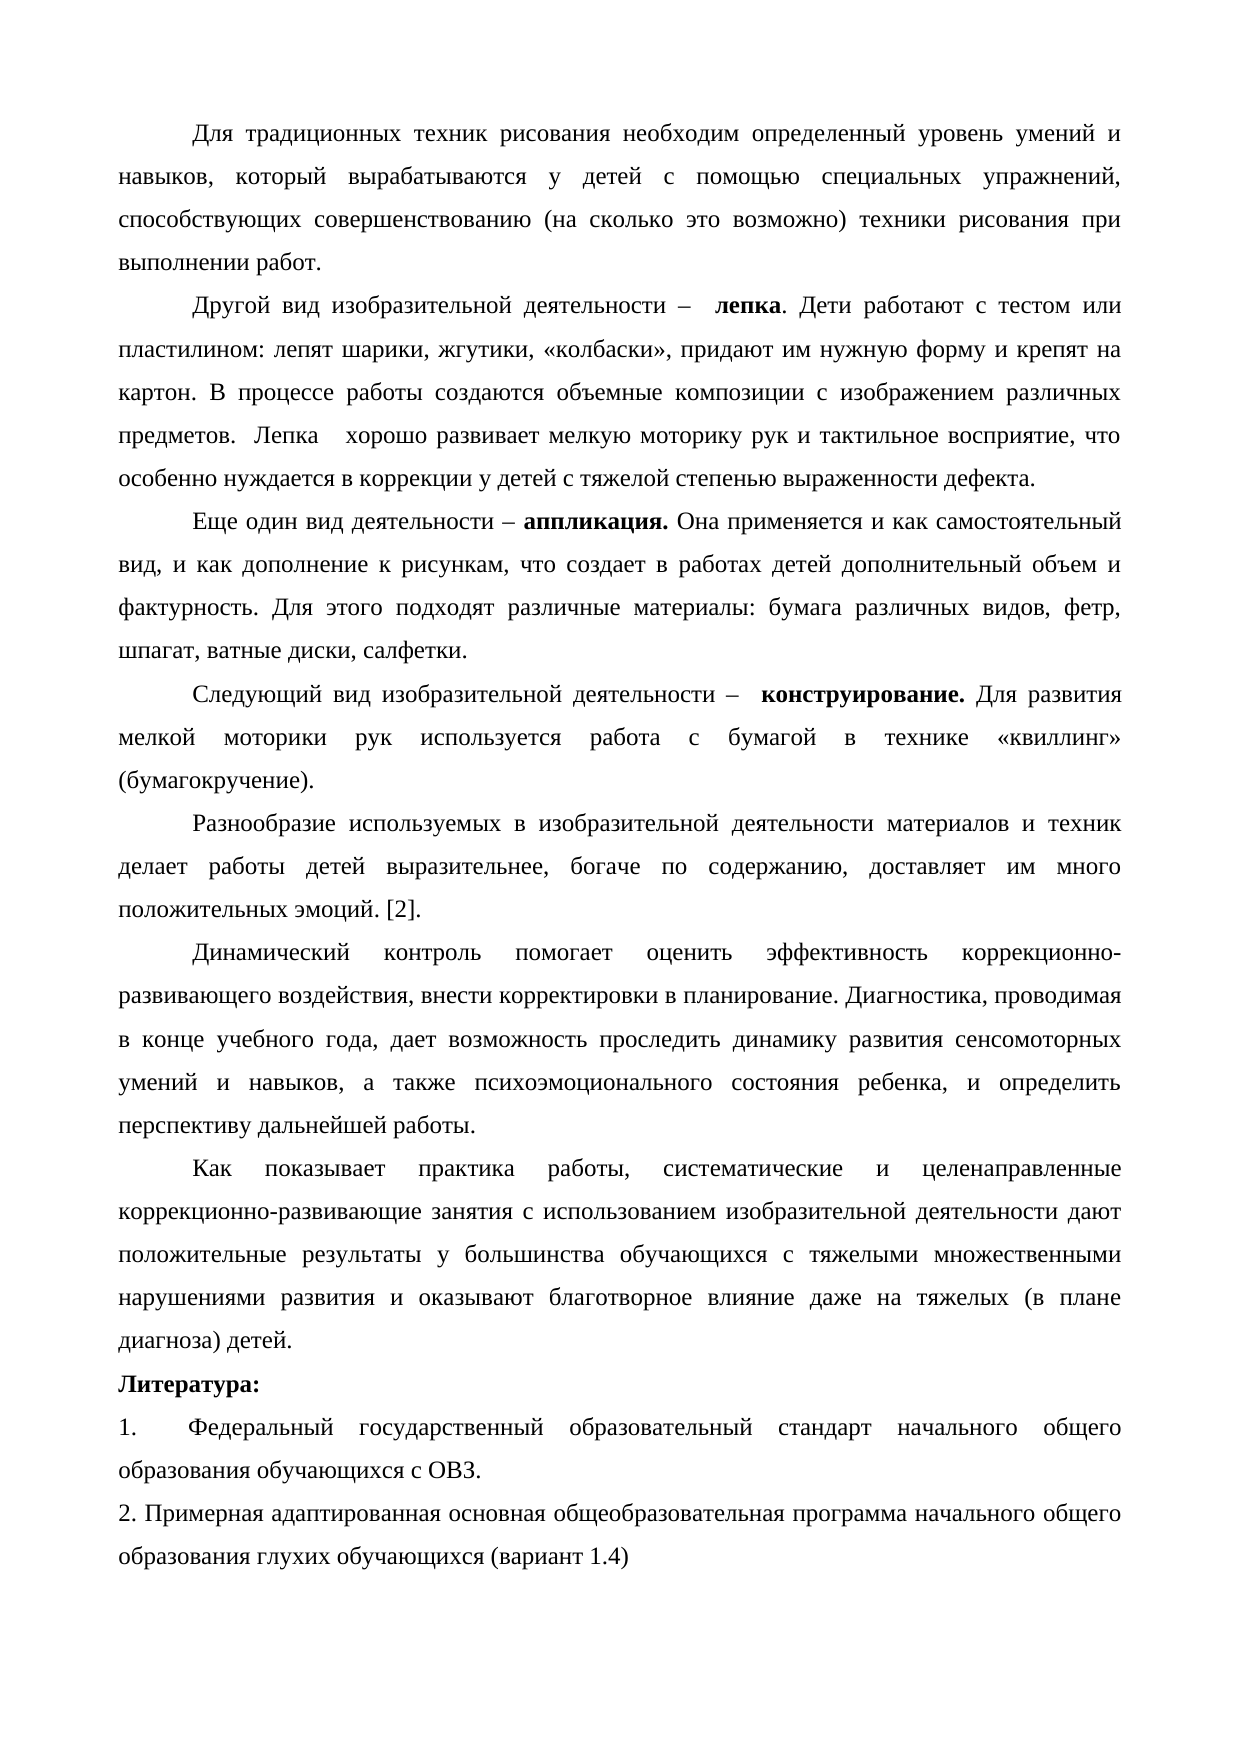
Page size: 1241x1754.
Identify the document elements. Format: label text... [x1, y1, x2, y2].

text Еще один вид деятельности – аппликация. Она применяется и как самостоятельный вид, и как дополнение к рисункам, что создает в работах детей дополнительный объем и фактурность. Для этого подходят различные материалы: бумага различных видов, фетр, шпагат, ватные диски, салфетки. [118, 506, 1122, 664]
text Как показывает практика работы, систематические и целенаправленные коррекционно-развивающие занятия с использованием изобразительной деятельности дают положительные результаты у большинства обучающихся с тяжелыми множественными нарушениями развития и оказывают благотворное влияние даже на тяжелых (в плане диагноза) детей. [118, 1153, 1122, 1354]
text Литература: [118, 1369, 1122, 1397]
text Следующий вид изобразительной деятельности – конструирование. Для развития мелкой моторики рук используется работа с бумагой в технике «квиллинг» (бумагокручение). [118, 679, 1122, 794]
text Разнообразие используемых в изобразительной деятельности материалов и техник делает работы детей выразительнее, богаче по содержанию, доставляет им много положительных эмоций. [2]. [118, 808, 1122, 923]
text Другой вид изобразительной деятельности – лепка. Дети работают с тестом или пластилином: лепят шарики, жгутики, «колбаски», придают им нужную форму и крепят на картон. В процессе работы создаются объемные композиции с изображением различных предметов. Лепка хорошо развивает мелкую моторику рук и тактильное восприятие, что особенно нуждается в коррекции у детей с тяжелой степенью выраженности дефекта. [118, 291, 1122, 492]
text Динамический контроль помогает оценить эффективность коррекционно-развивающего воздействия, внести корректировки в планирование. Диагностика, проводимая в конце учебного года, дает возможность проследить динамику развития сенсомоторных умений и навыков, а также психоэмоционального состояния ребенка, и определить перспективу дальнейшей работы. [118, 937, 1122, 1139]
text Для традиционных техник рисования необходим определенный уровень умений и навыков, который вырабатываются у детей с помощью специальных упражнений, способствующих совершенствованию (на сколько это возможно) техники рисования при выполнении работ. [118, 118, 1122, 276]
text 2. Примерная адаптированная основная общеобразовательная программа начального общего образования глухих обучающихся (вариант 1.4) [118, 1498, 1122, 1570]
text 1. Федеральный государственный образовательный стандарт начального общего образования обучающихся с ОВЗ. [118, 1412, 1122, 1484]
